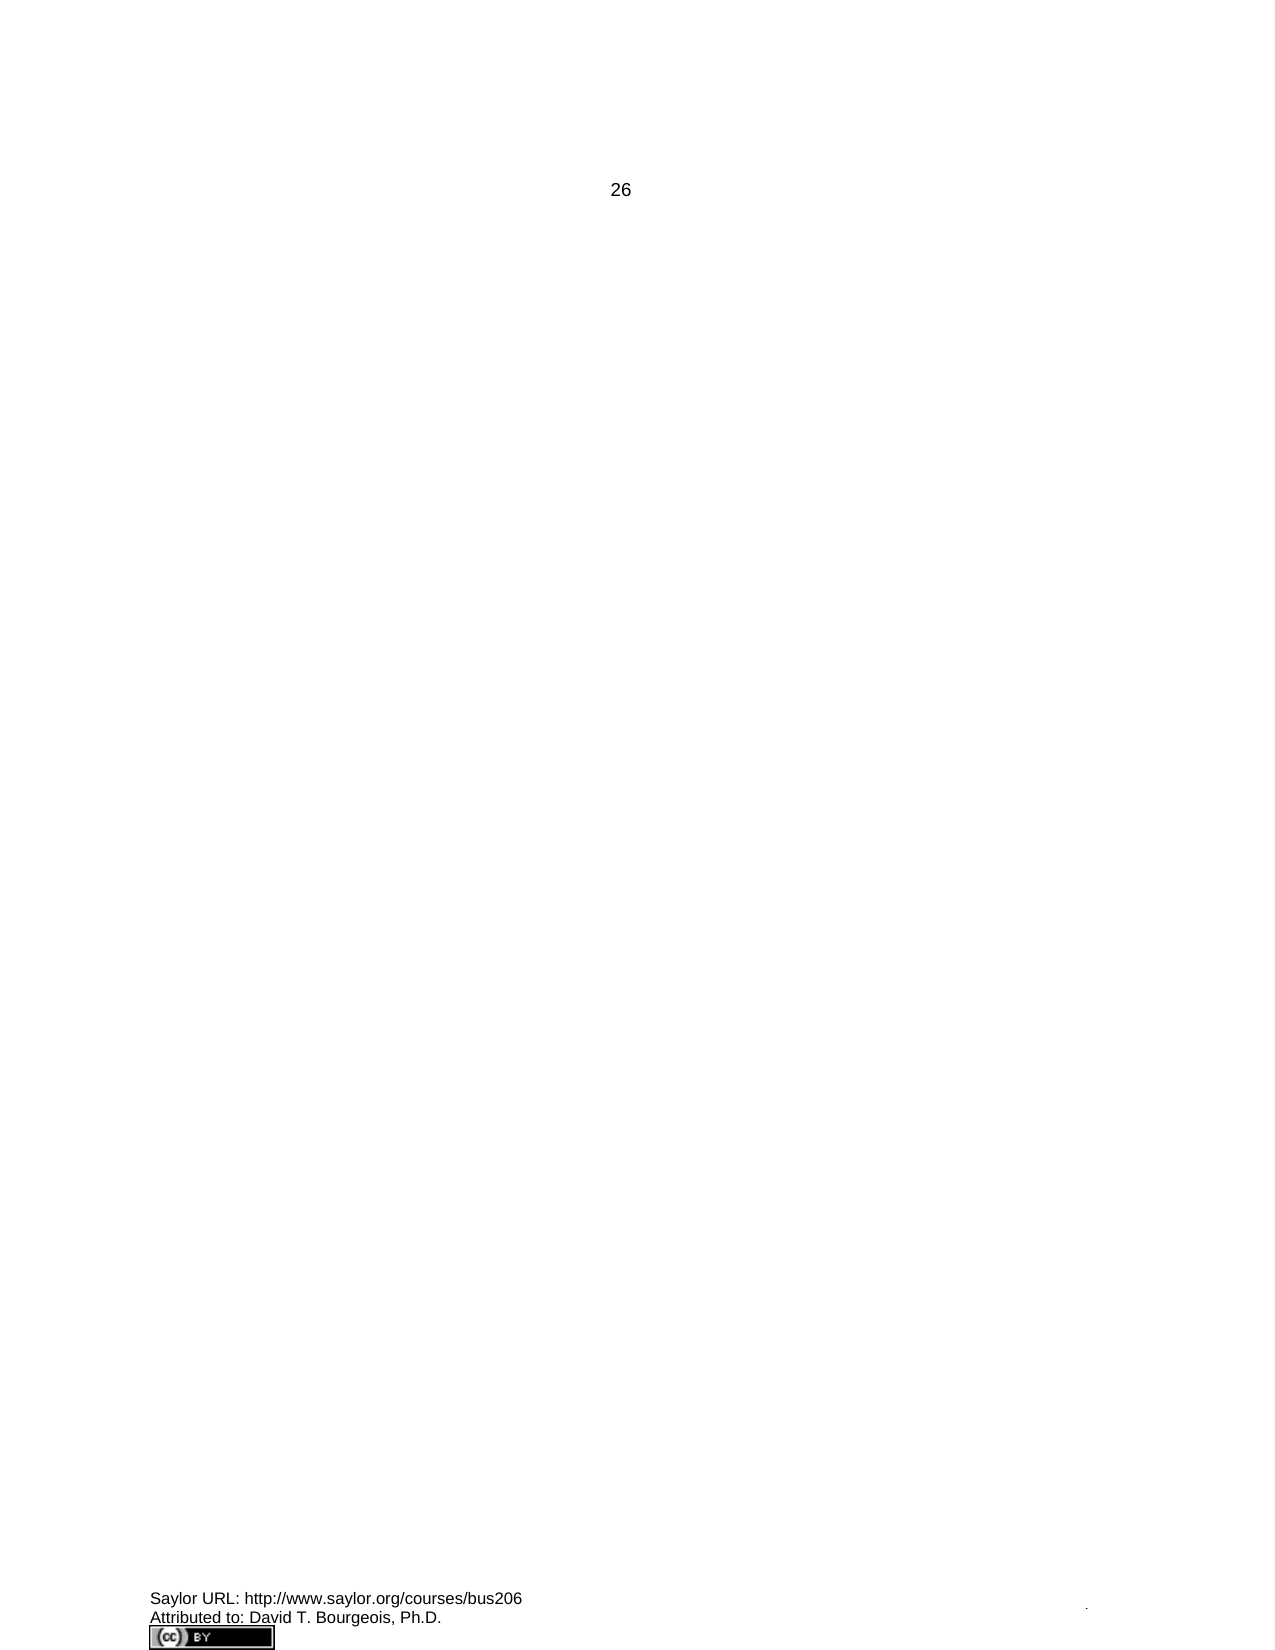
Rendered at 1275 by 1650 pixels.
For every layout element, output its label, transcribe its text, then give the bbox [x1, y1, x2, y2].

picture [149, 1625, 275, 1650]
text 26 [151, 179, 1170, 205]
